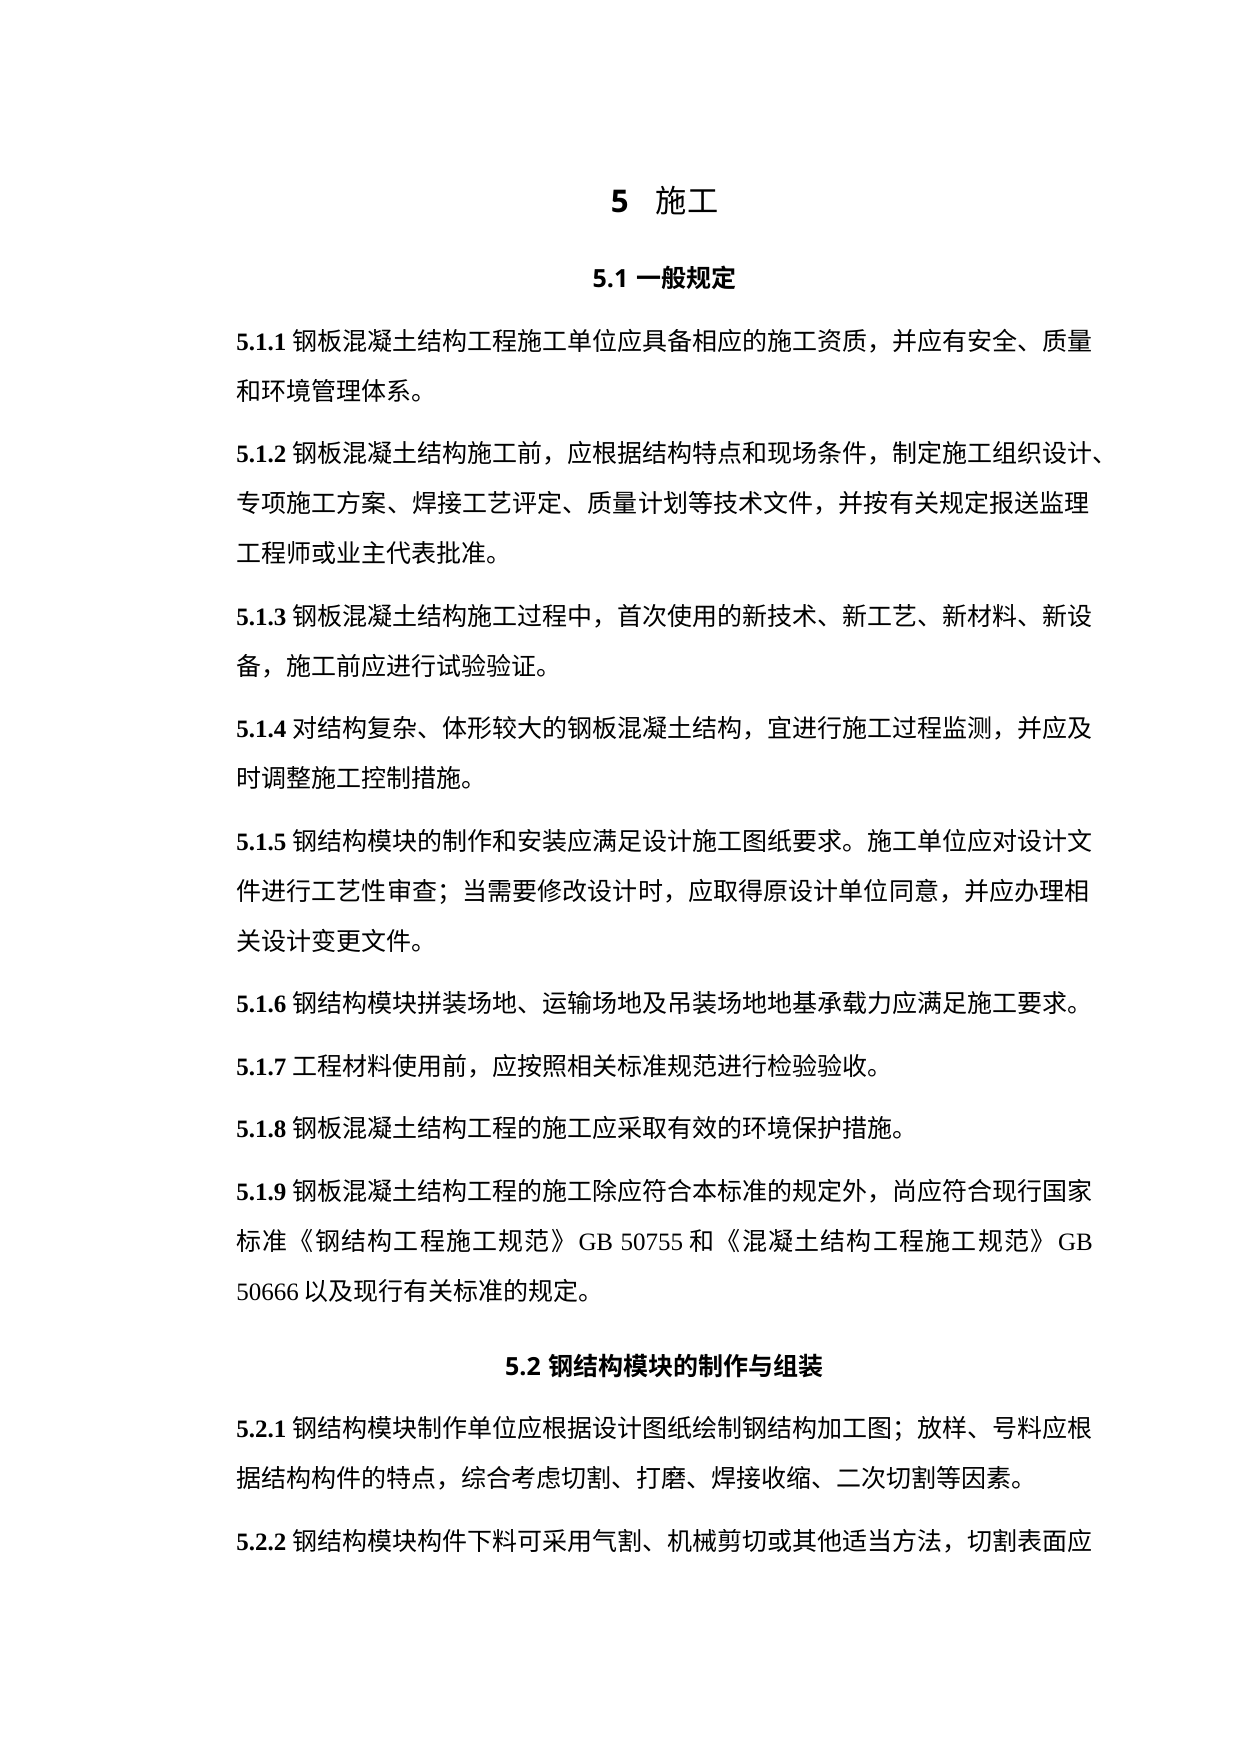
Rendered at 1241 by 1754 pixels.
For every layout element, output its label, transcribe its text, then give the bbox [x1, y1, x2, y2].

text 钢结构模块拼装场地、运输场地及吊装场地地基承载力应满足施工要求。 [236, 973, 1092, 1023]
text 工程材料使用前，应按照相关标准规范进行检验验收。 [236, 1035, 1092, 1085]
text 对结构复杂、体形较大的钢板混凝土结构，宜进行施工过程监测，并应及时调整施工控制措施。 [236, 698, 1092, 798]
text 钢结构模块构件下料可采用气割、机械剪切或其他适当方法，切割表面应平滑无毛刺，且无凹坑、裂纹等缺陷，材料表面不应有明显的损伤或划痕。 [236, 1510, 1092, 1560]
text 钢板混凝土结构施工前，应根据结构特点和现场条件，制定施工组织设计、专项施工方案、焊接工艺评定、质量计划等技术文件，并按有关规定报送监理工程师或业主代表批准。 [236, 423, 1092, 573]
text 施工 [236, 173, 1092, 223]
text 钢板混凝土结构工程的施工应采取有效的环境保护措施。 [236, 1098, 1092, 1148]
text 钢板混凝土结构工程的施工除应符合本标准的规定外，尚应符合现行国家标准《钢结构工程施工规范》GB 50755和《混凝土结构工程施工规范》GB 50666以及现行有关标准的规定。 [236, 1160, 1092, 1310]
text 钢结构模块制作单位应根据设计图纸绘制钢结构加工图；放样、号料应根据结构构件的特点，综合考虑切割、打磨、焊接收缩、二次切割等因素。 [236, 1398, 1092, 1498]
text 钢板混凝土结构工程施工单位应具备相应的施工资质，并应有安全、质量和环境管理体系。 [236, 310, 1092, 410]
text 钢板混凝土结构施工过程中，首次使用的新技术、新工艺、新材料、新设备，施工前应进行试验验证。 [236, 585, 1092, 685]
text 一般规定 [236, 248, 1092, 298]
text 钢结构模块的制作与组装 [236, 1335, 1092, 1385]
text 钢结构模块的制作和安装应满足设计施工图纸要求。施工单位应对设计文件进行工艺性审查；当需要修改设计时，应取得原设计单位同意，并应办理相关设计变更文件。 [236, 810, 1092, 960]
